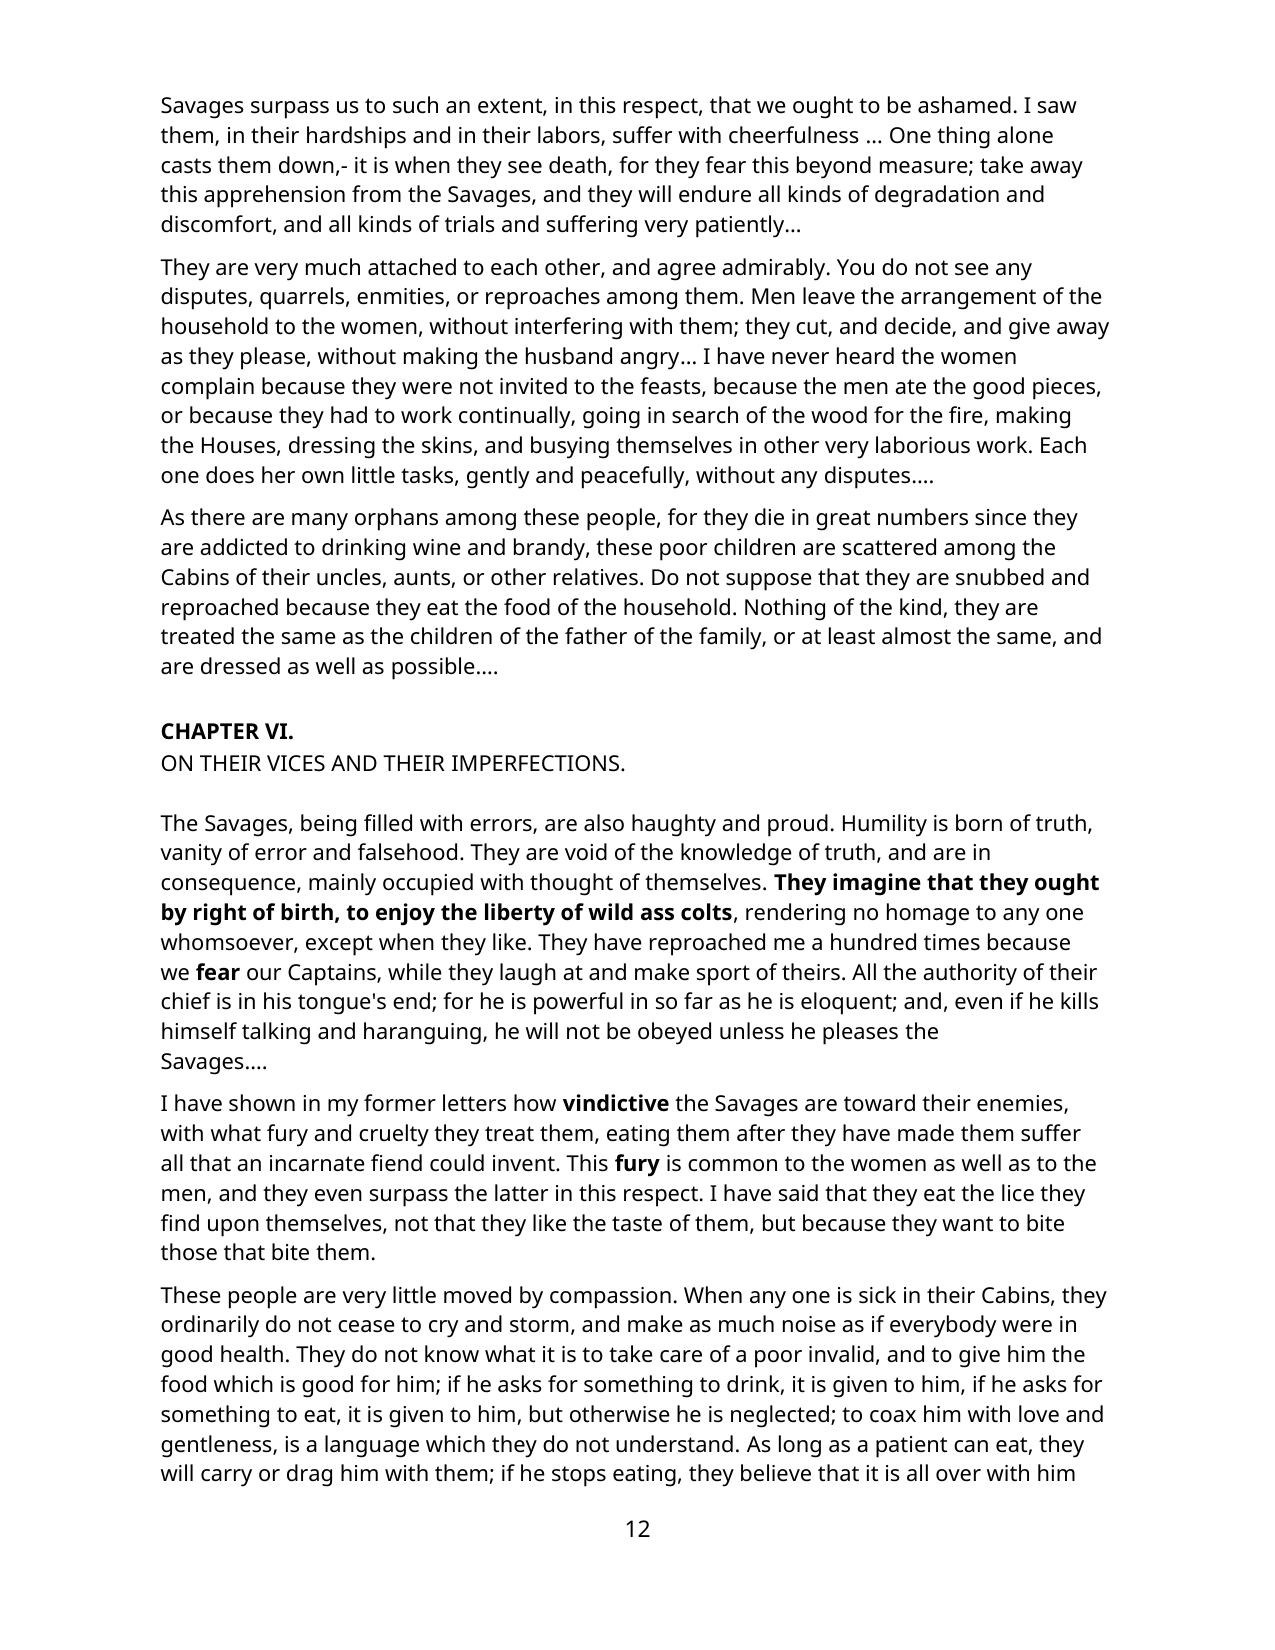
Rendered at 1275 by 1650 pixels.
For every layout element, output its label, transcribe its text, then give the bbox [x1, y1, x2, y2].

text The Savages, being filled with errors, are also haughty and proud. Humility is born of truth, vanity of error and falsehood. They are void of the knowledge of truth, and are in consequence, mainly occupied with thought of themselves. They imagine that they ought by right of birth, to enjoy the liberty of wild ass colts, rendering no homage to any one whomsoever, except when they like. They have reproached me a hundred times because we fear our Captains, while they laugh at and make sport of theirs. All the authority of their chief is in his tongue's end; for he is powerful in so far as he is eloquent; and, even if he kills himself talking and haranguing, he will not be obeyed unless he pleases the [160, 808, 1105, 1046]
text As there are many orphans among these people, for they die in great numbers since they are addicted to drinking wine and brandy, these poor children are scattered among the Cabins of their uncles, aunts, or other relatives. Do not suppose that they are snubbed and reproached because they eat the food of the household. Nothing of the kind, they are treated the same as the children of the father of the family, or at least almost the same, and are dressed as well as possible…. [160, 502, 1103, 681]
text They are very much attached to each other, and agree admirably. You do not see any disputes, quarrels, enmities, or reproaches among them. Men leave the arrangement of the household to the women, without interfering with them; they cut, and decide, and give away as they please, without making the husband angry… I have never heard the women complain because they were not invited to the feasts, because the men ate the good pieces, or because they had to work continually, going in search of the wood for the fire, making the Houses, dressing the skins, and busying themselves in other very laborious work. Each one does her own little tasks, gently and peacefully, without any disputes…. [160, 251, 1111, 490]
text CHAPTER VI. [160, 711, 1062, 747]
text Savages…. [160, 1046, 1062, 1076]
text ON THEIR VICES AND THEIR IMPERFECTIONS. [160, 747, 1062, 777]
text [160, 90, 1111, 239]
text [160, 1279, 1116, 1488]
text I have shown in my former letters how vindictive the Savages are toward their enemies, with what fury and cruelty they treat them, eating them after they have made them suffer all that an incarnate fiend could invent. This fury is common to the women as well as to the men, and they even surpass the latter in this respect. I have said that they eat the lice they find upon themselves, not that they like the taste of them, but because they want to bite those that bite them. [160, 1088, 1102, 1267]
